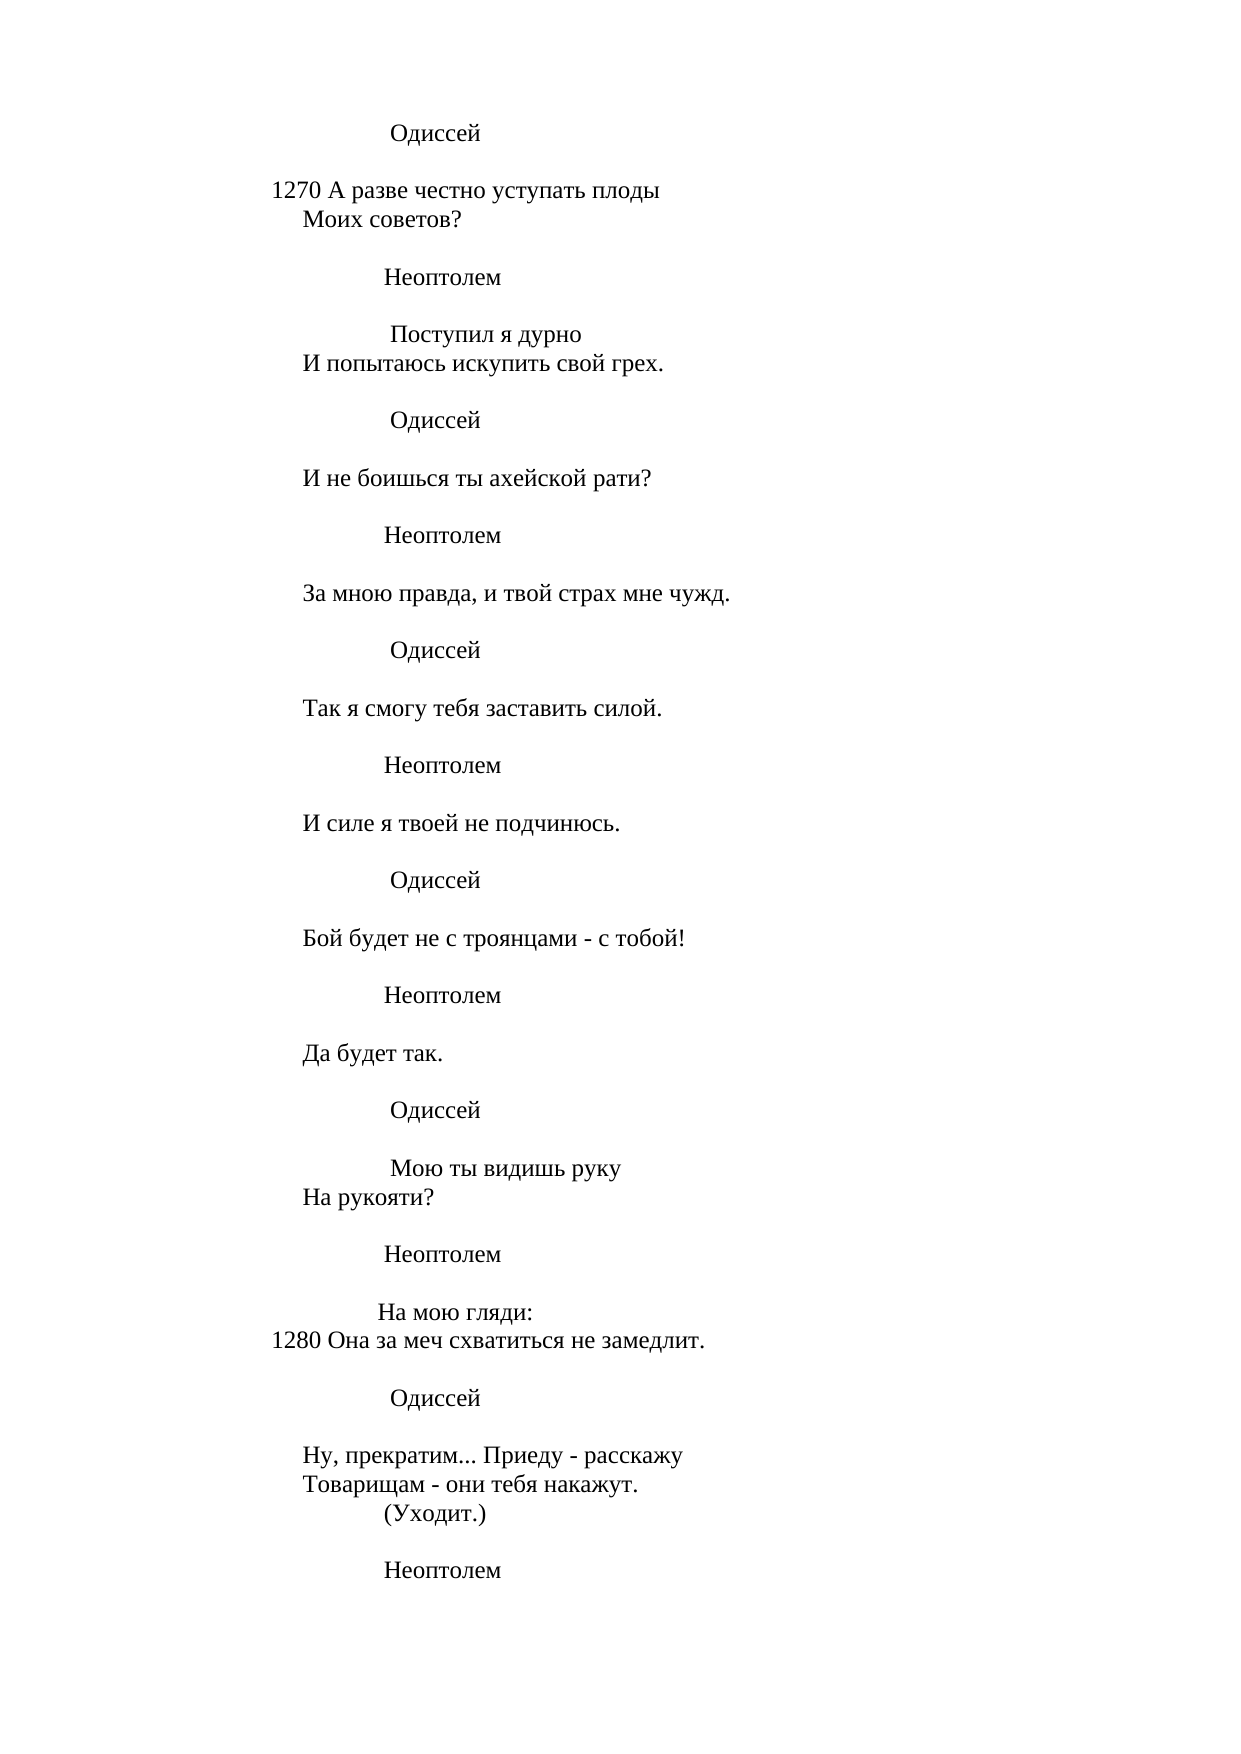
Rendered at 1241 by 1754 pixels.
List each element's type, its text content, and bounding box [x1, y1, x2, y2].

text Товарищам - они тебя накажут. [177, 1469, 1152, 1498]
text И не боишься ты ахейской рати? [177, 463, 1152, 492]
text Одиссей [177, 118, 1152, 147]
text Поступил я дурно [177, 319, 1152, 348]
text Неоптолем [177, 262, 1152, 291]
text Неоптолем [177, 521, 1152, 549]
text Так я смогу тебя заставить силой. [177, 693, 1152, 722]
text Неоптолем [177, 981, 1152, 1009]
text И силе я твоей не подчинюсь. [177, 808, 1152, 837]
text Одиссей [177, 636, 1152, 664]
text Неоптолем [177, 1556, 1152, 1584]
text Ну, прекратим... Приеду - расскажу [177, 1441, 1152, 1469]
text Моих советов? [177, 204, 1152, 233]
text 1280 Она за меч схватиться не замедлит. [177, 1326, 1152, 1354]
text Неоптолем [177, 1239, 1152, 1268]
text Одиссей [177, 406, 1152, 434]
text Неоптолем [177, 751, 1152, 779]
text (Уходит.) [177, 1498, 1152, 1527]
text Бой будет не с троянцами - с тобой! [177, 923, 1152, 952]
text 1270 А разве честно уступать плоды [177, 176, 1152, 204]
text За мною правда, и твой страх мне чужд. [177, 578, 1152, 607]
text Одиссей [177, 1383, 1152, 1412]
text Да будет так. [177, 1038, 1152, 1067]
text Одиссей [177, 866, 1152, 894]
text На рукояти? [177, 1182, 1152, 1211]
text На мою гляди: [177, 1297, 1152, 1326]
text Мою ты видишь руку [177, 1153, 1152, 1182]
text И попытаюсь искупить свой грех. [177, 348, 1152, 377]
text Одиссей [177, 1096, 1152, 1124]
